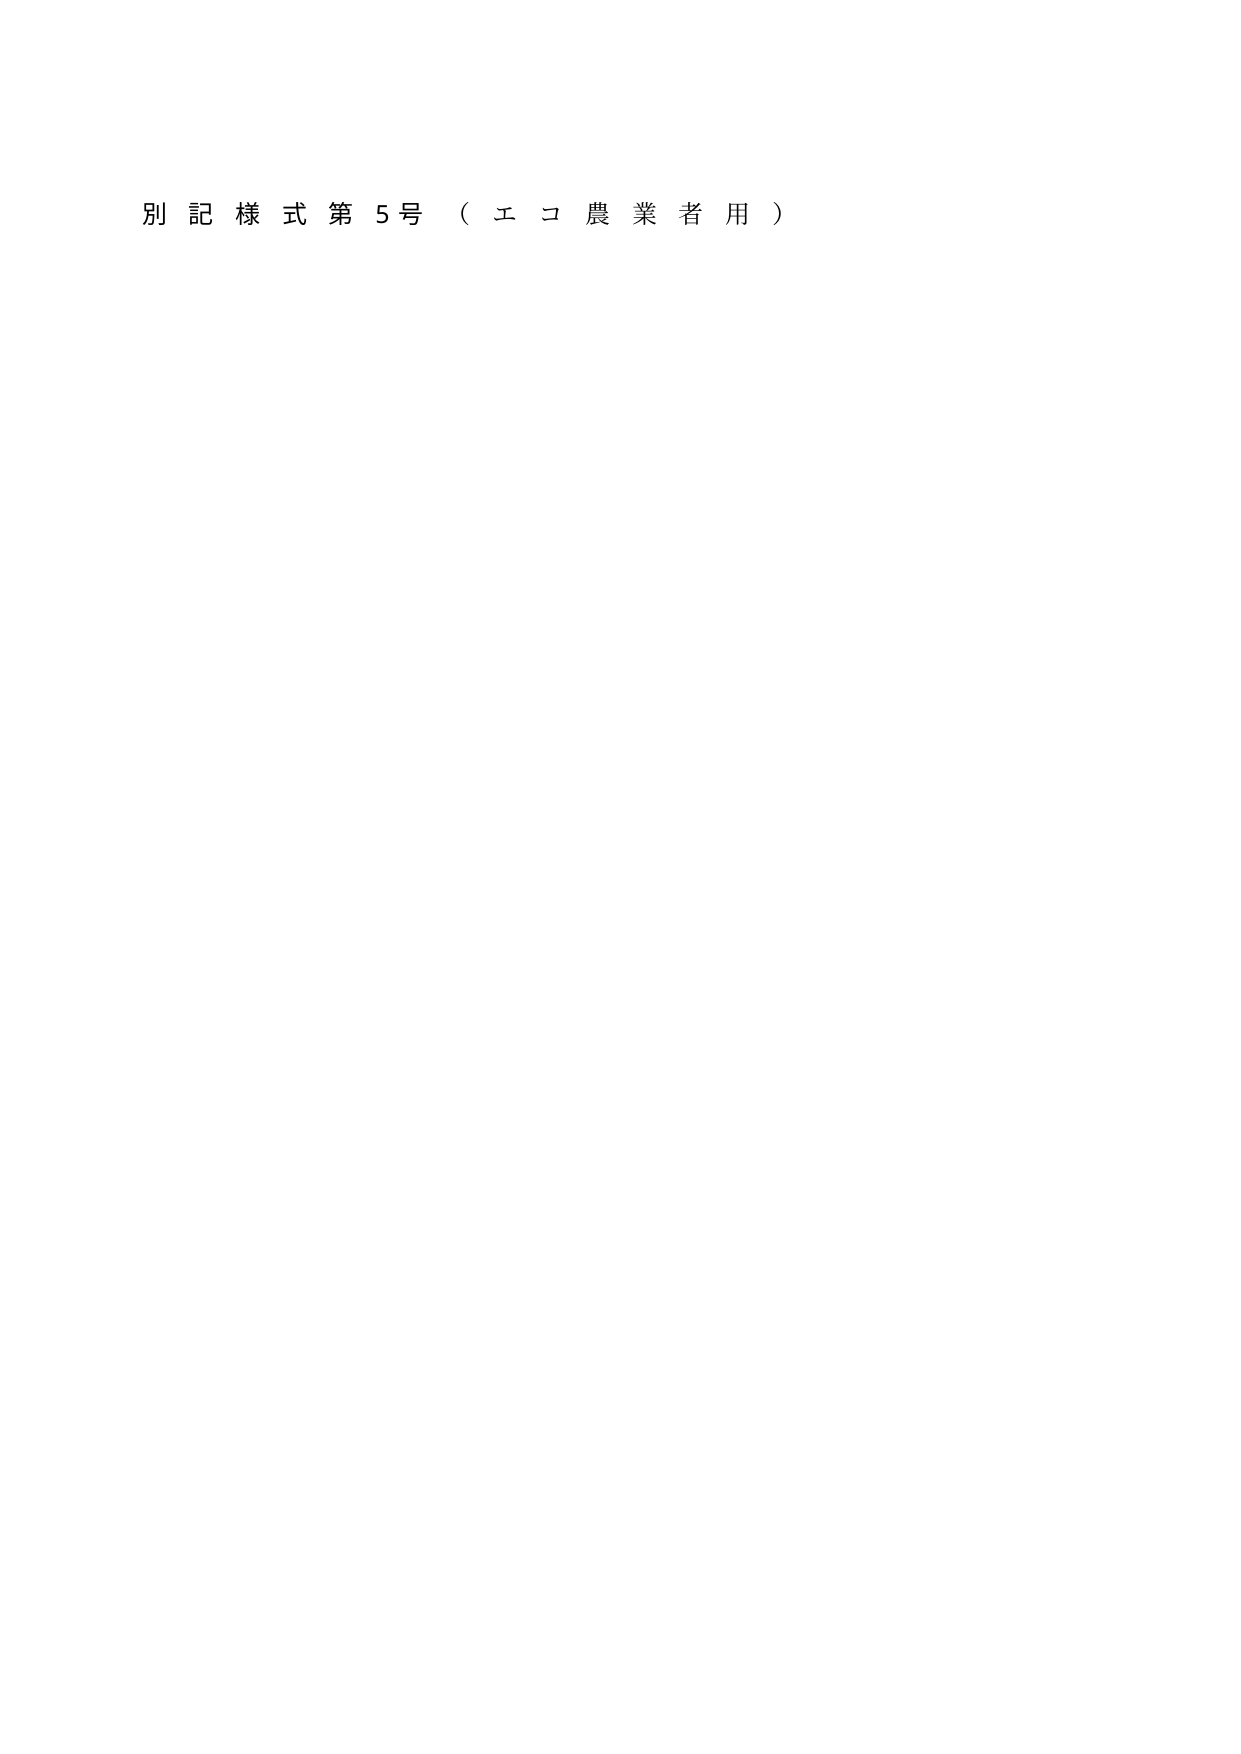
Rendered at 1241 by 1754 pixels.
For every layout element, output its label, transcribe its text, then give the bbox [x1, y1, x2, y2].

text 別記様式第5号（エコ農業者用） [142, 177, 1122, 248]
